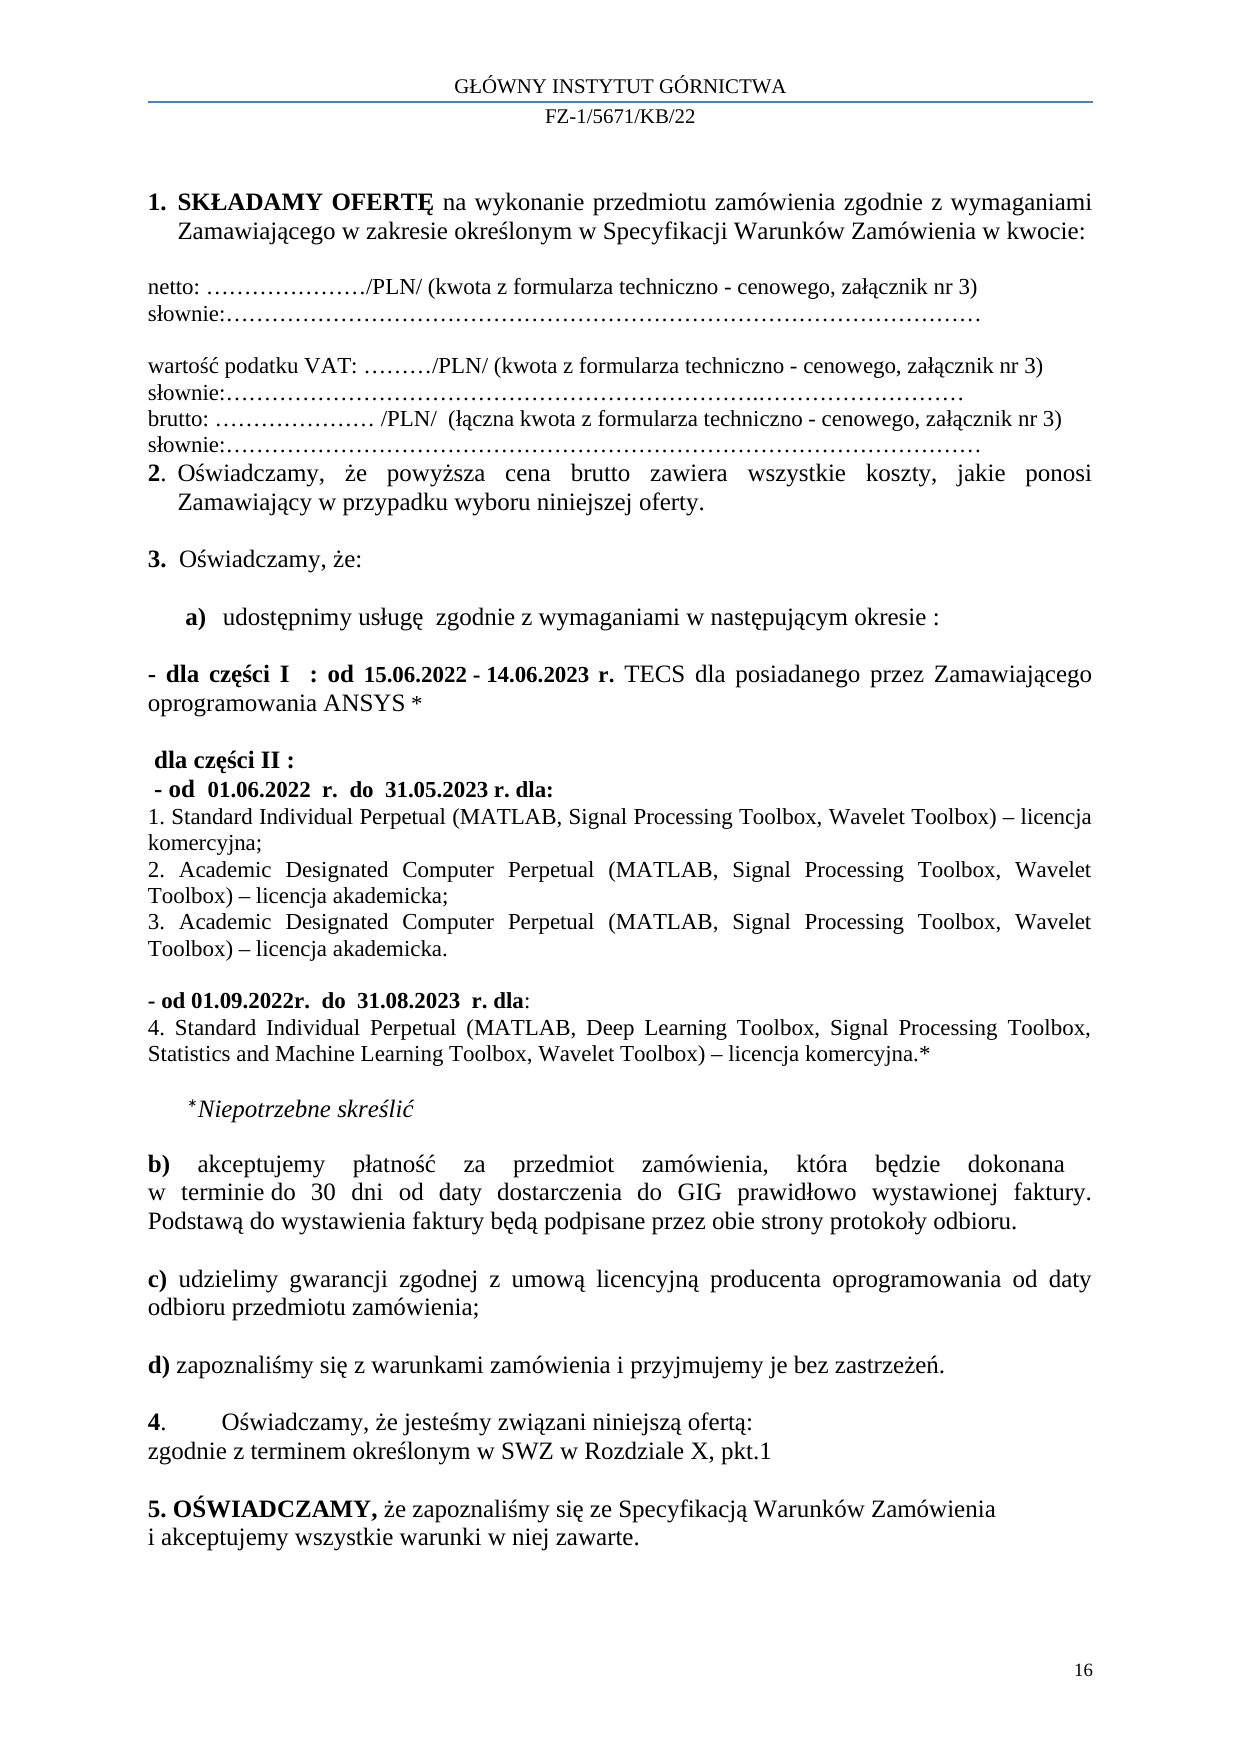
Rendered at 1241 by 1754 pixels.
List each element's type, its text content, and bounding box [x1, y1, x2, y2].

text 1. SKŁADAMY OFERTĘ na wykonanie przedmiotu zamówienia zgodnie z wymaganiami Zamawiającego w zakresie określonym w Specyfikacji Warunków Zamówienia w kwocie: [148, 187, 1093, 245]
text wartość podatku VAT: ………/PLN/ (kwota z formularza techniczno - cenowego, załącznik nr 3) [148, 352, 1093, 379]
text netto: …………………/PLN/ (kwota z formularza techniczno - cenowego, załącznik nr 3) [148, 273, 1093, 300]
text b) akceptujemy płatność za przedmiot zamówienia, która będzie dokonana w terminie do 30 dni od daty dostarczenia do GIG prawidłowo wystawionej faktury. Podstawą do wystawienia faktury będą podpisane przez obie strony protokoły odbioru. [148, 1149, 1093, 1235]
text 2. Academic Designated Computer Perpetual (MATLAB, Signal Processing Toolbox, Wavelet Toolbox) – licencja akademicka; [148, 856, 1093, 908]
text *Niepotrzebne skreślić [185, 1093, 1093, 1123]
list udostępnimy usługę zgodnie z wymaganiami w następującym okresie : [185, 602, 1093, 630]
text 3. Academic Designated Computer Perpetual (MATLAB, Signal Processing Toolbox, Wavelet Toolbox) – licencja akademicka. [148, 908, 1093, 961]
text zgodnie z terminem określonym w SWZ w Rozdziale X, pkt.1 [148, 1436, 1093, 1465]
text słownie:…………………………………………………………….……………………… [148, 379, 1093, 405]
text 4. Oświadczamy, że jesteśmy związani niniejszą ofertą: [148, 1407, 1093, 1436]
text 2. Oświadczamy, że powyższa cena brutto zawiera wszystkie koszty, jakie ponosi Zamawiający w przypadku wyboru niniejszej oferty. [148, 458, 1093, 515]
text słownie:……………………………………………………………………………………… [148, 432, 1093, 458]
text d) zapoznaliśmy się z warunkami zamówienia i przyjmujemy je bez zastrzeżeń. [148, 1350, 1093, 1379]
text - dla części I : od 15.06.2022 - 14.06.2023 r. TECS dla posiadanego przez Zamawiającego oprogramowania ANSYS * [148, 659, 1093, 717]
text 1. Standard Individual Perpetual (MATLAB, Signal Processing Toolbox, Wavelet Toolbox) – licencja komercyjna; [148, 803, 1093, 856]
text - od 01.06.2022 r. do 31.05.2023 r. dla: [148, 774, 1093, 803]
text dla części II : [148, 745, 1093, 774]
text 5. OŚWIADCZAMY, że zapoznaliśmy się ze Specyfikacją Warunków Zamówienia [148, 1494, 1093, 1522]
text c) udzielimy gwarancji zgodnej z umową licencyjną producenta oprogramowania od daty odbioru przedmiotu zamówienia; [148, 1264, 1093, 1321]
text i akceptujemy wszystkie warunki w niej zawarte. [148, 1522, 1093, 1551]
text 3. Oświadczamy, że: [148, 544, 1093, 573]
text słownie:……………………………………………………………………………………… [148, 300, 1093, 326]
text - od 01.09.2022r. do 31.08.2023 r. dla: [148, 987, 1093, 1014]
text brutto: ………………… /PLN/ (łączna kwota z formularza techniczno - cenowego, załącznik nr 3) [148, 405, 1093, 432]
text 4. Standard Individual Perpetual (MATLAB, Deep Learning Toolbox, Signal Processing Toolbox, Statistics and Machine Learning Toolbox, Wavelet Toolbox) – licencja komercyjna.* [148, 1014, 1093, 1066]
